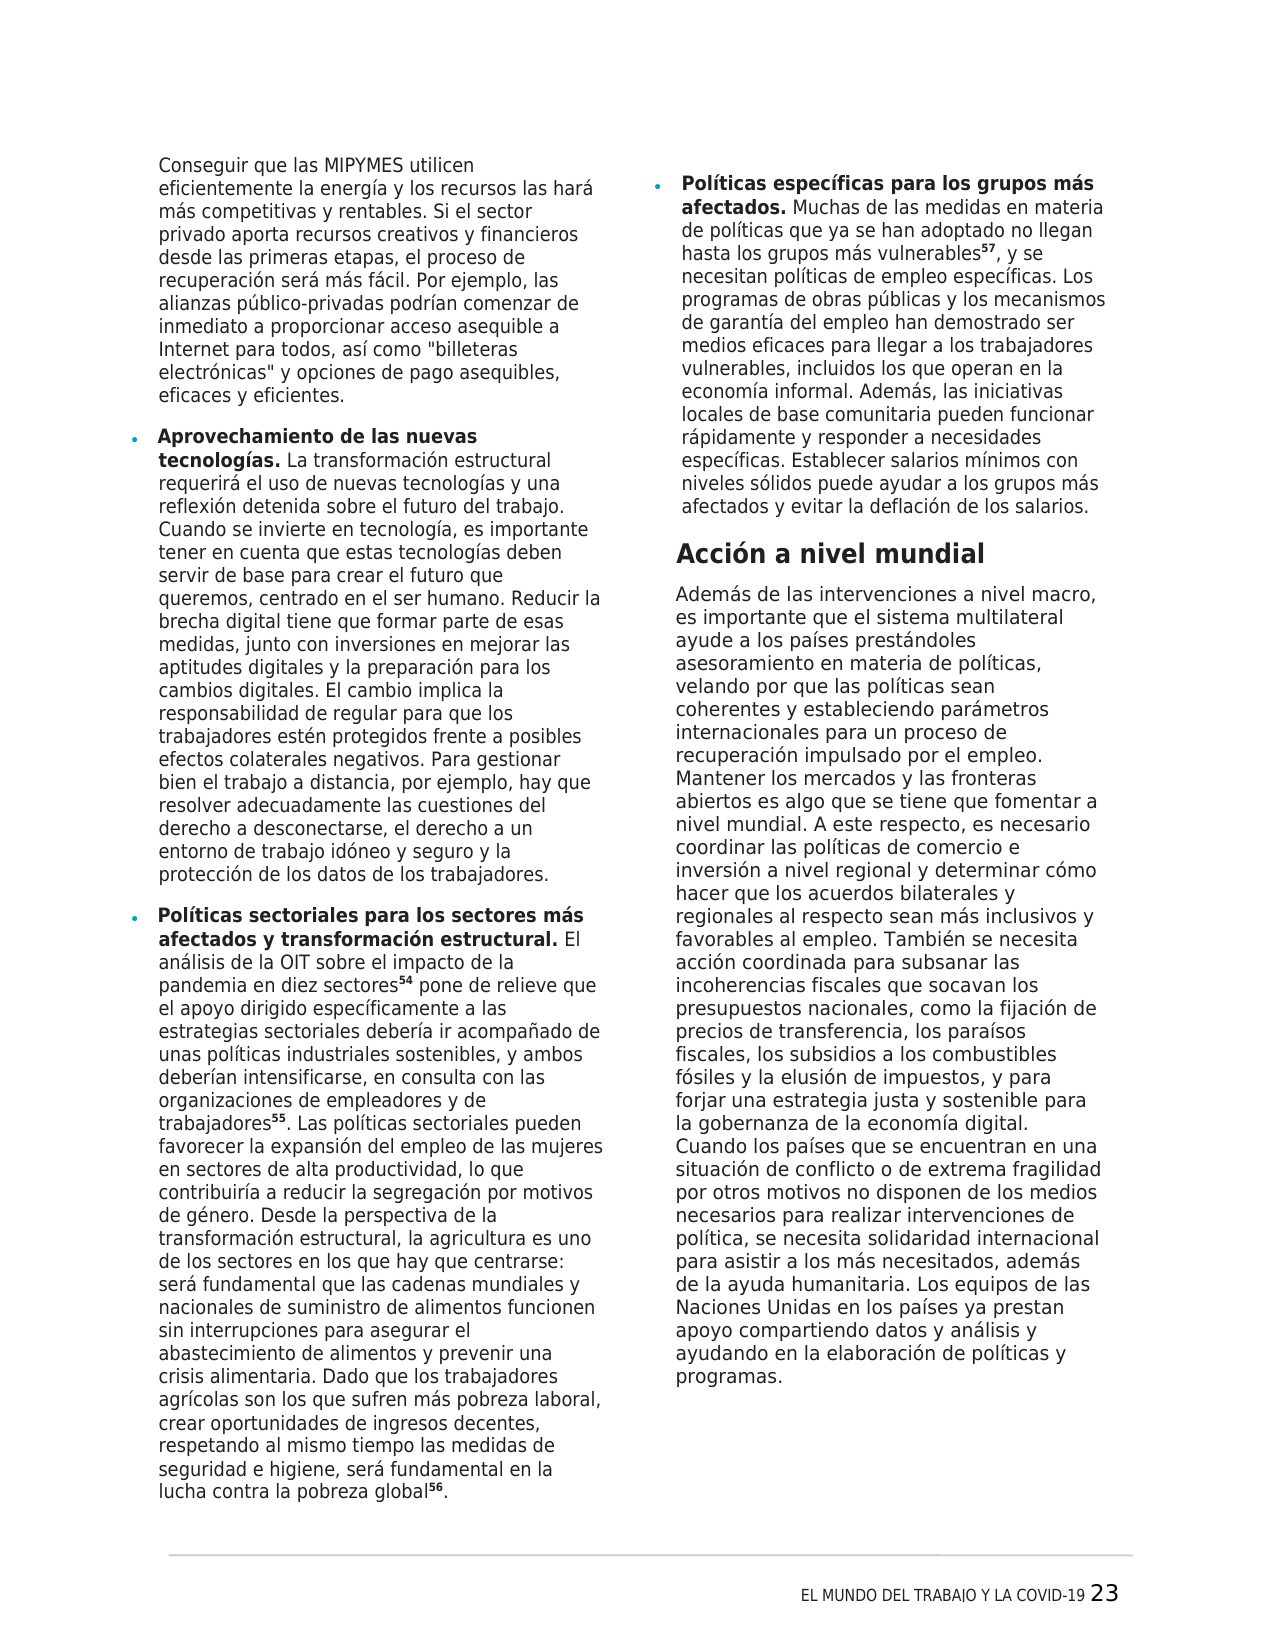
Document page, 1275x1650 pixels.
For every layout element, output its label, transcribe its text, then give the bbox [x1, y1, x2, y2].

text Además de las intervenciones a nivel macro, es importante que el sistema multilateral ayude a los países prestándoles asesoramiento en materia de políticas, velando por que las políticas sean coherentes y estableciendo parámetros internacionales para un proceso de recuperación impulsado por el empleo. Mantener los mercados y las fronteras abiertos es algo que se tiene que fomentar a nivel mundial. A este respecto, es necesario coordinar las políticas de comercio e inversión a nivel regional y determinar cómo hacer que los acuerdos bilaterales y regionales al respecto sean más inclusivos y favorables al empleo. También se necesita acción coordinada para subsanar las incoherencias fiscales que socavan los presupuestos nacionales, como la fijación de precios de transferencia, los paraísos fiscales, los subsidios a los combustibles fósiles y la elusión de impuestos, y para forjar una estrategia justa y sostenible para la gobernanza de la economía digital. Cuando los países que se encuentran en una situación de conflicto o de extrema fragilidad por otros motivos no disponen de los medios necesarios para realizar intervenciones de política, se necesita solidaridad internacional para asistir a los más necesitados, además de la ayuda humanitaria. Los equipos de las Naciones Unidas en los países ya prestan apoyo compartiendo datos y análisis y ayudando en la elaboración de políticas y programas. [675, 583, 1103, 1388]
subtitle Acción a nivel mundial [676, 539, 1121, 570]
list Políticas específicas para los grupos más afectados. Muchas de las medidas en materia de políticas que ya se han adoptado no llegan hasta los grupos más vulnerables57, y se necesitan políticas de empleo específicas. Los programas de obras públicas y los mecanismos de garantía del empleo han demostrado ser medios eficaces para llegar a los trabajadores vulnerables, incluidos los que operan en la economía informal. Además, las iniciativas locales de base comunitaria pueden funcionar rápidamente y responder a necesidades específicas. Establecer salarios mínimos con niveles sólidos puede ayudar a los grupos más afectados y evitar la deflación de los salarios. [653, 167, 1121, 518]
list Políticas sectoriales para los sectores más afectados y transformación estructural. El análisis de la OIT sobre el impacto de la pandemia en diez sectores54 pone de relieve que el apoyo dirigido específicamente a las estrategias sectoriales debería ir acompañado de unas políticas industriales sostenibles, y ambos deberían intensificarse, en consulta con las organizaciones de empleadores y de trabajadores55. Las políticas sectoriales pueden favorecer la expansión del empleo de las mujeres en sectores de alta productividad, lo que contribuiría a reducir la segregación por motivos de género. Desde la perspectiva de la transformación estructural, la agricultura es uno de los sectores en los que hay que centrarse: será fundamental que las cadenas mundiales y nacionales de suministro de alimentos funcionen sin interrupciones para asegurar el abastecimiento de alimentos y prevenir una crisis alimentaria. Dado que los trabajadores agrícolas son los que sufren más pobreza laboral, crear oportunidades de ingresos decentes, respetando al mismo tiempo las medidas de seguridad e higiene, será fundamental en la lucha contra la pobreza global56. [130, 899, 604, 1504]
list Conseguir que las MIPYMES utilicen eficientemente la energía y los recursos las hará más competitivas y rentables. Si el sector privado aporta recursos creativos y financieros desde las primeras etapas, el proceso de recuperación será más fácil. Por ejemplo, las alianzas público-privadas podrían comenzar de inmediato a proporcionar acceso asequible a Internet para todos, así como "billeteras electrónicas" y opciones de pago asequibles, eficaces y eficientes. [158, 154, 604, 407]
list Aprovechamiento de las nuevas tecnologías. La transformación estructural requerirá el uso de nuevas tecnologías y una reflexión detenida sobre el futuro del trabajo. Cuando se invierte en tecnología, es importante tener en cuenta que estas tecnologías deben servir de base para crear el futuro que queremos, centrado en el ser humano. Reducir la brecha digital tiene que formar parte de esas medidas, junto con inversiones en mejorar las aptitudes digitales y la preparación para los cambios digitales. El cambio implica la responsabilidad de regular para que los trabajadores estén protegidos frente a posibles efectos colaterales negativos. Para gestionar bien el trabajo a distancia, por ejemplo, hay que resolver adecuadamente las cuestiones del derecho a desconectarse, el derecho a un entorno de trabajo idóneo y seguro y la protección de los datos de los trabajadores. [130, 420, 604, 886]
